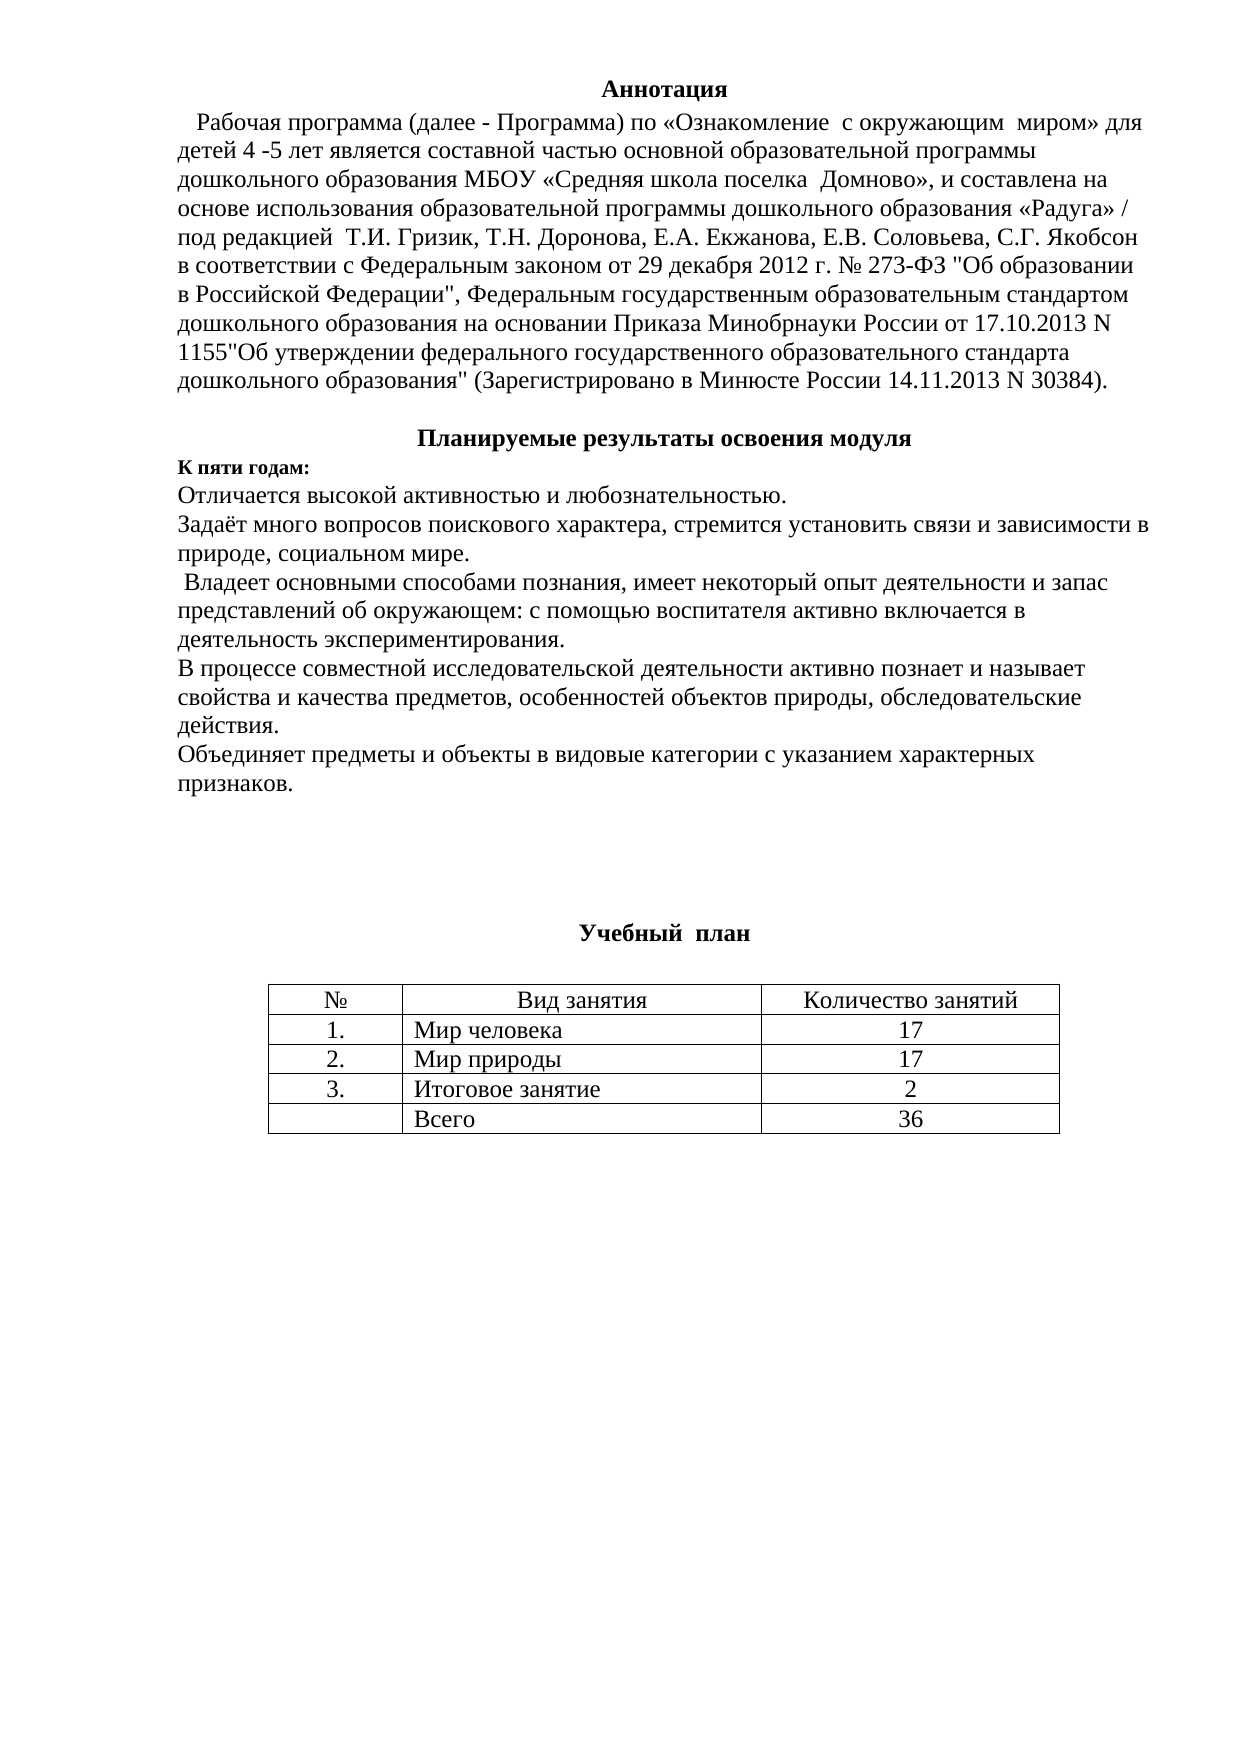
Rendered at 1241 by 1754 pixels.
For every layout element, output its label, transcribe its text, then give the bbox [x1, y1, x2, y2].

table_header Вид занятия [403, 985, 761, 1014]
text Владеет основными способами познания, имеет некоторый опыт деятельности и запас представлений об окружающем: с помощью воспитателя активно включается в деятельность экспериментирования. [177, 567, 1152, 653]
table_cell Мир человека [403, 1015, 761, 1043]
text Отличается высокой активностью и любознательностью. [177, 480, 1152, 509]
text Задаёт много вопросов поискового характера, стремится установить связи и зависимости в природе, социальном мире. [177, 509, 1152, 567]
table_cell 3. [269, 1074, 402, 1103]
table_cell Итоговое занятие [403, 1074, 761, 1103]
table_header № [269, 985, 402, 1014]
text Учебный план [177, 918, 1152, 947]
table_cell 17 [762, 1045, 1059, 1073]
table_cell [269, 1104, 402, 1133]
text К пяти годам: [177, 452, 620, 480]
text Рабочая программа (далее - Программа) по «Ознакомление с окружающим миром» для детей 4 -5 лет является составной частью основной образовательной программы дошкольного образования МБОУ «Средняя школа поселка Домново», и составлена на основе использования образовательной программы дошкольного образования «Радуга» / под редакцией Т.И. Гризик, Т.Н. Доронова, Е.А. Екжанова, Е.В. Соловьева, С.Г. Якобсон в соответствии с Федеральным законом от 29 декабря 2012 г. № 273-ФЗ "Об образовании в Российской Федерации", Федеральным государственным образовательным стандартом дошкольного образования на основании Приказа Минобрнауки России от 17.10.2013 N 1155"Об утверждении федерального государственного образовательного стандарта дошкольного образования" (Зарегистрировано в Минюсте России 14.11.2013 N 30384). [177, 107, 1152, 394]
table_cell Всего [403, 1104, 761, 1133]
table_cell 36 [762, 1104, 1059, 1133]
table_cell 2. [269, 1045, 402, 1073]
table_cell Мир природы [403, 1045, 761, 1073]
text Объединяет предметы и объекты в видовые категории с указанием характерных признаков. [177, 739, 1152, 797]
table_cell 17 [762, 1015, 1059, 1043]
text Аннотация [177, 74, 1152, 103]
text Планируемые результаты освоения модуля [177, 423, 1152, 452]
table_cell 1. [269, 1015, 402, 1043]
table_header Количество занятий [762, 985, 1059, 1014]
text В процессе совместной исследовательской деятельности активно познает и называет свойства и качества предметов, особенностей объектов природы, обследовательские действия. [177, 653, 1152, 739]
table_cell 2 [762, 1074, 1059, 1103]
